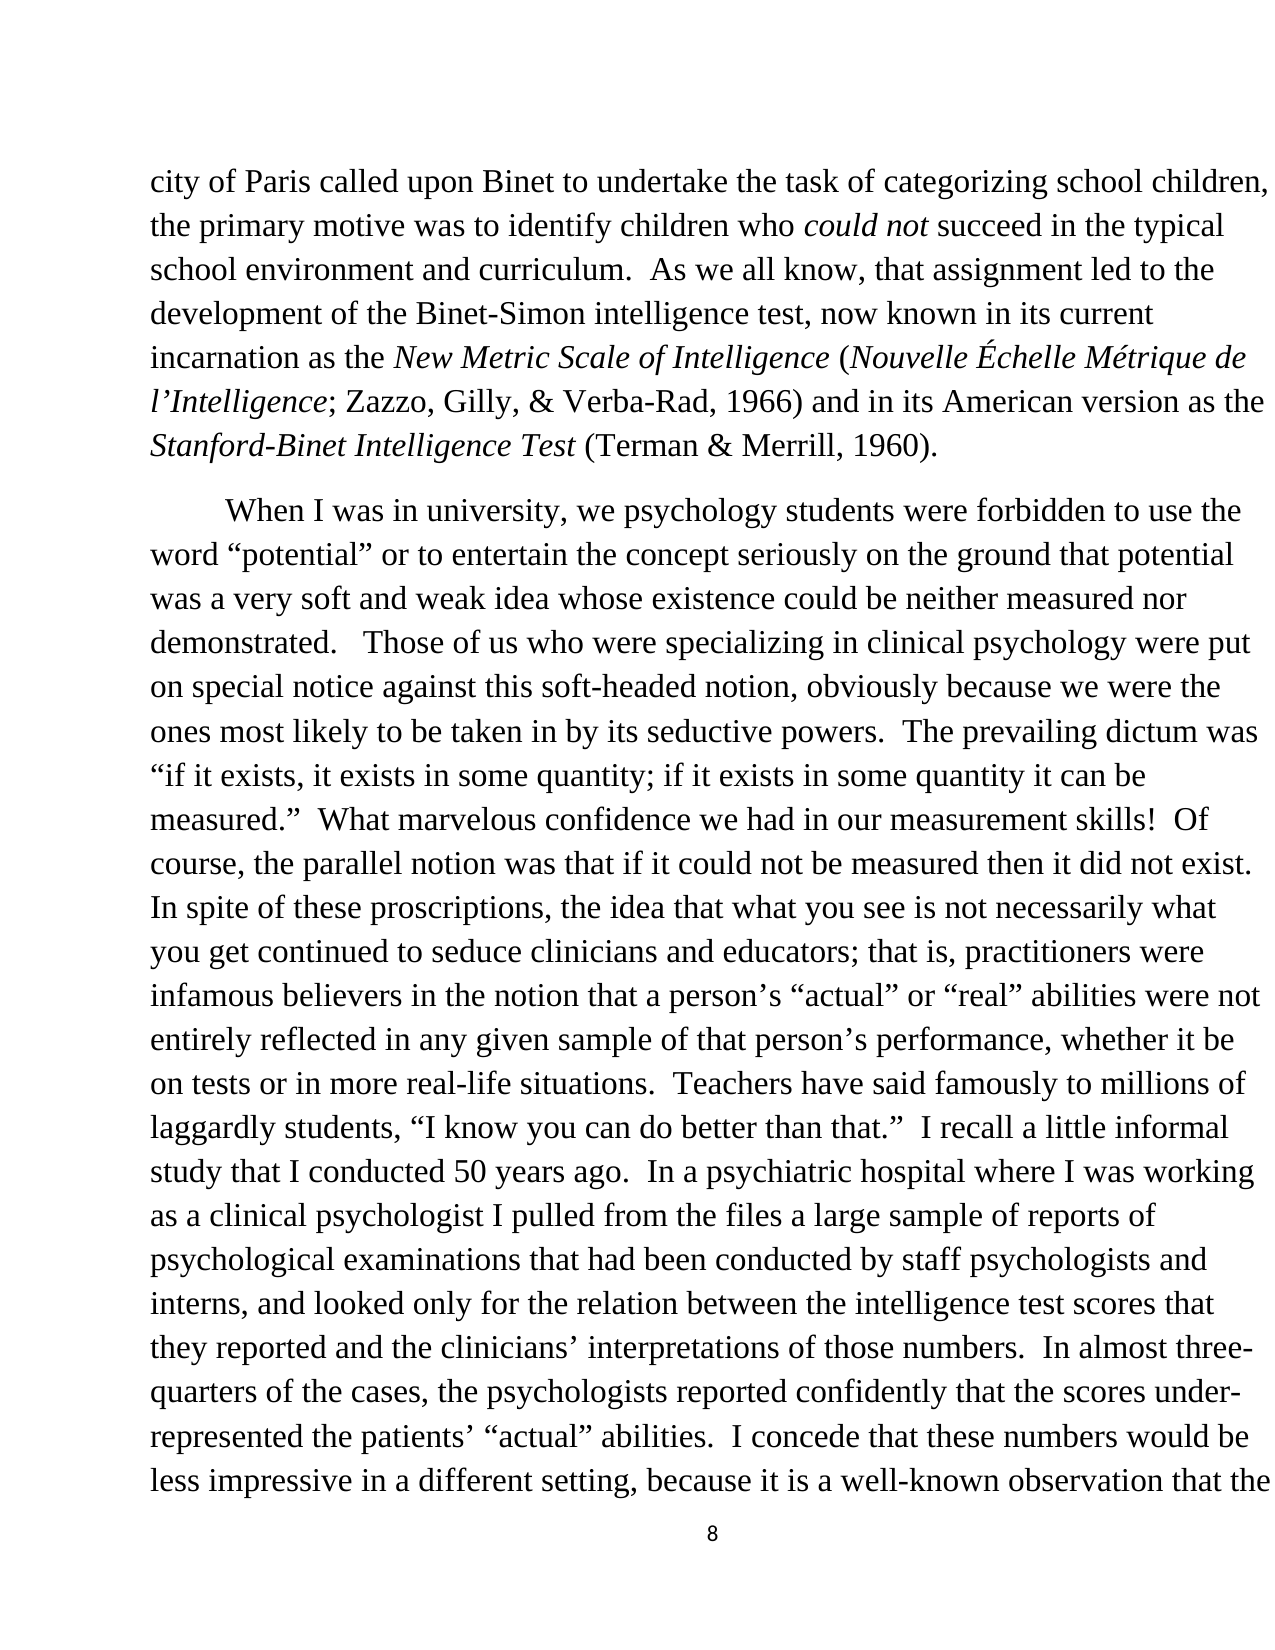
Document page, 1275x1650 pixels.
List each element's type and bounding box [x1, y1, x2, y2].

text [150, 161, 1275, 464]
text [150, 491, 1275, 1498]
